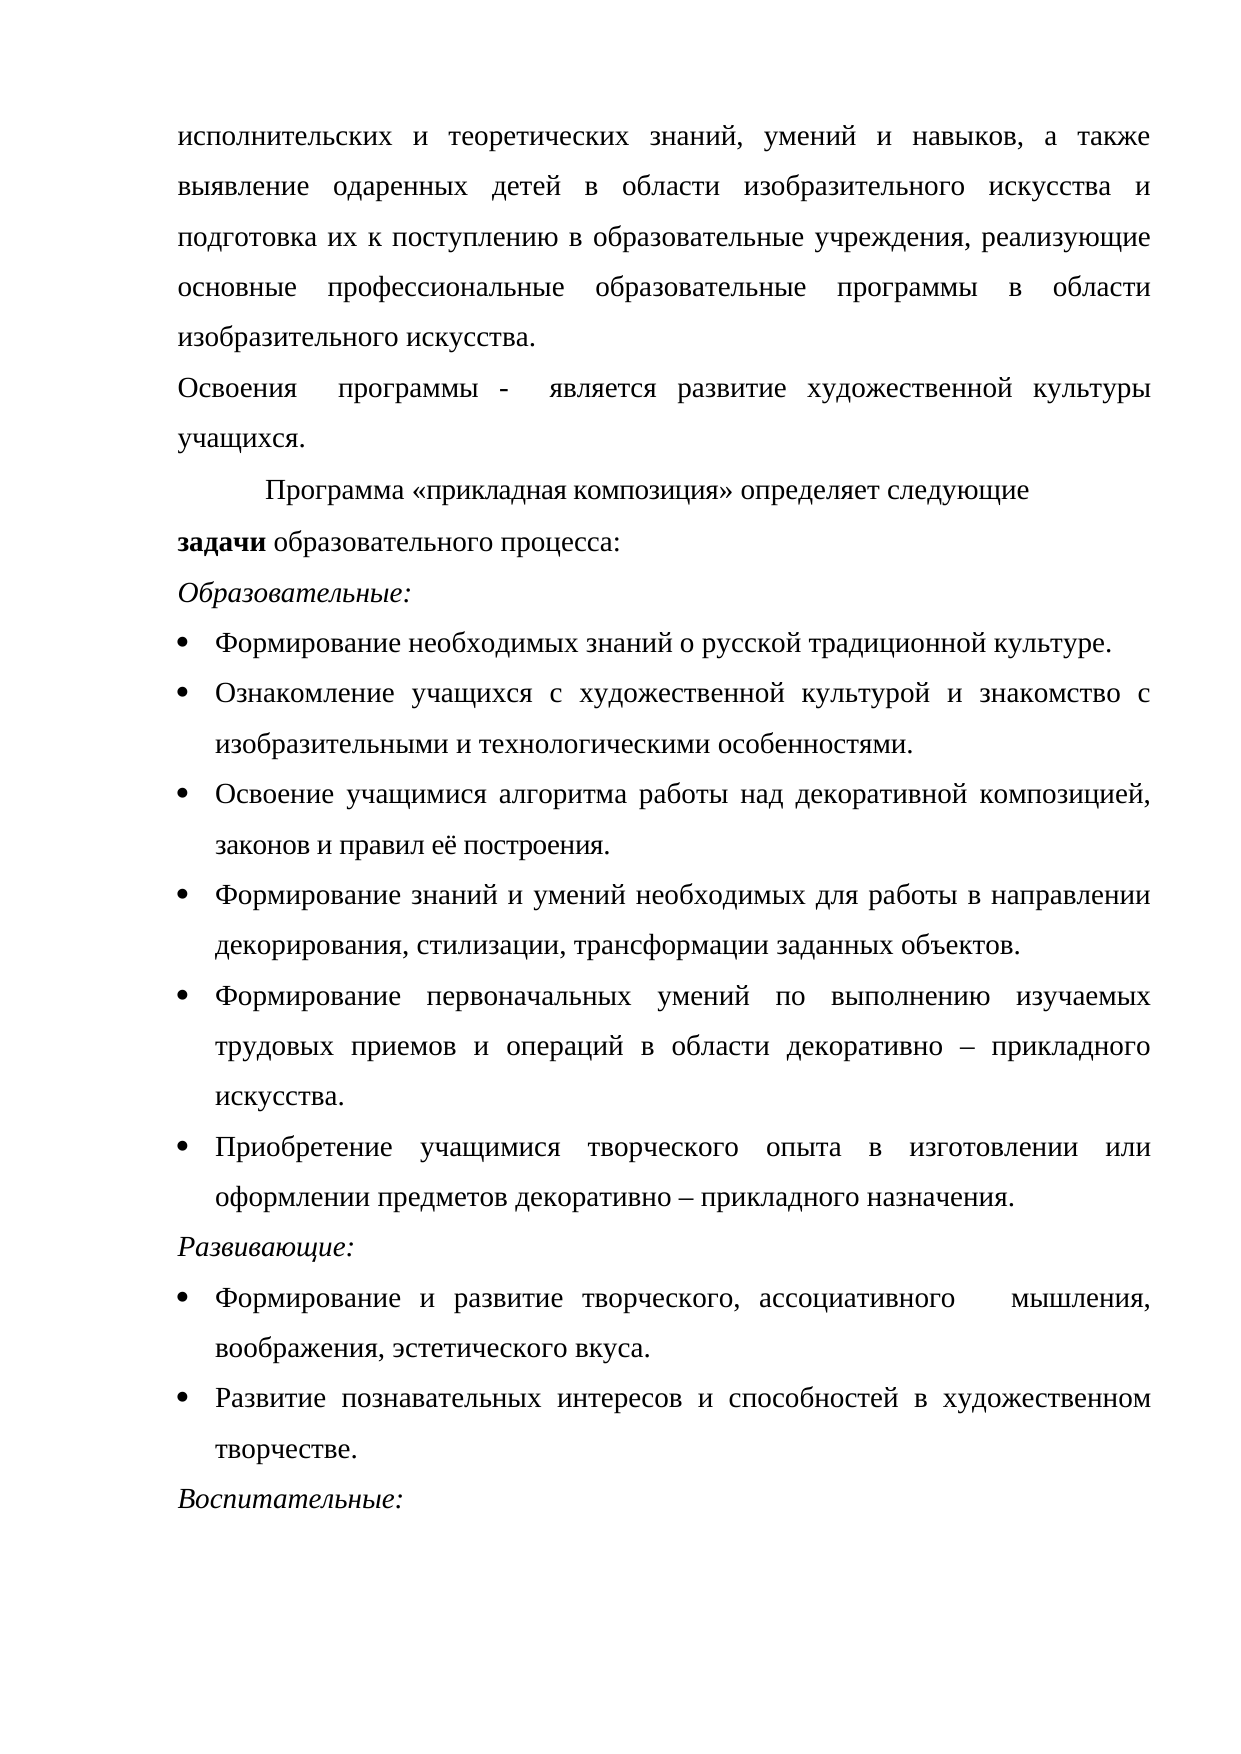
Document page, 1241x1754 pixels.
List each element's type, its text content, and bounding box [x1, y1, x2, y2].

list Формирование необходимых знаний о русской традиционной культуре. [177, 625, 1152, 659]
text Развивающие: [177, 1229, 1152, 1263]
list Развитие познавательных интересов и способностей в художественном творчестве. [177, 1381, 1152, 1464]
list Приобретение учащимися творческого опыта в изготовлении или оформлении предметов декоративно – прикладного назначения. [177, 1129, 1152, 1213]
text Воспитательные: [177, 1481, 1152, 1515]
text Программа «прикладная композиция» определяет следующие [177, 472, 1152, 506]
list Формирование и развитие творческого, ассоциативного мышления, воображения, эстетического вкуса. [177, 1280, 1152, 1364]
list Ознакомление учащихся с художественной культурой и знакомство с изобразительными и технологическими особенностями. [177, 676, 1152, 759]
text Освоения программы - является развитие художественной культуры учащихся. [177, 370, 1152, 453]
text задачи образовательного процесса: [177, 524, 1152, 558]
list Освоение учащимися алгоритма работы над декоративной композицией, законов и правил её построения. [177, 776, 1152, 860]
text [177, 118, 1152, 353]
list Формирование первоначальных умений по выполнению изучаемых трудовых приемов и операций в области декоративно – прикладного искусства. [177, 978, 1152, 1112]
text Образовательные: [177, 575, 1152, 608]
list Формирование знаний и умений необходимых для работы в направлении декорирования, стилизации, трансформации заданных объектов. [177, 877, 1152, 961]
